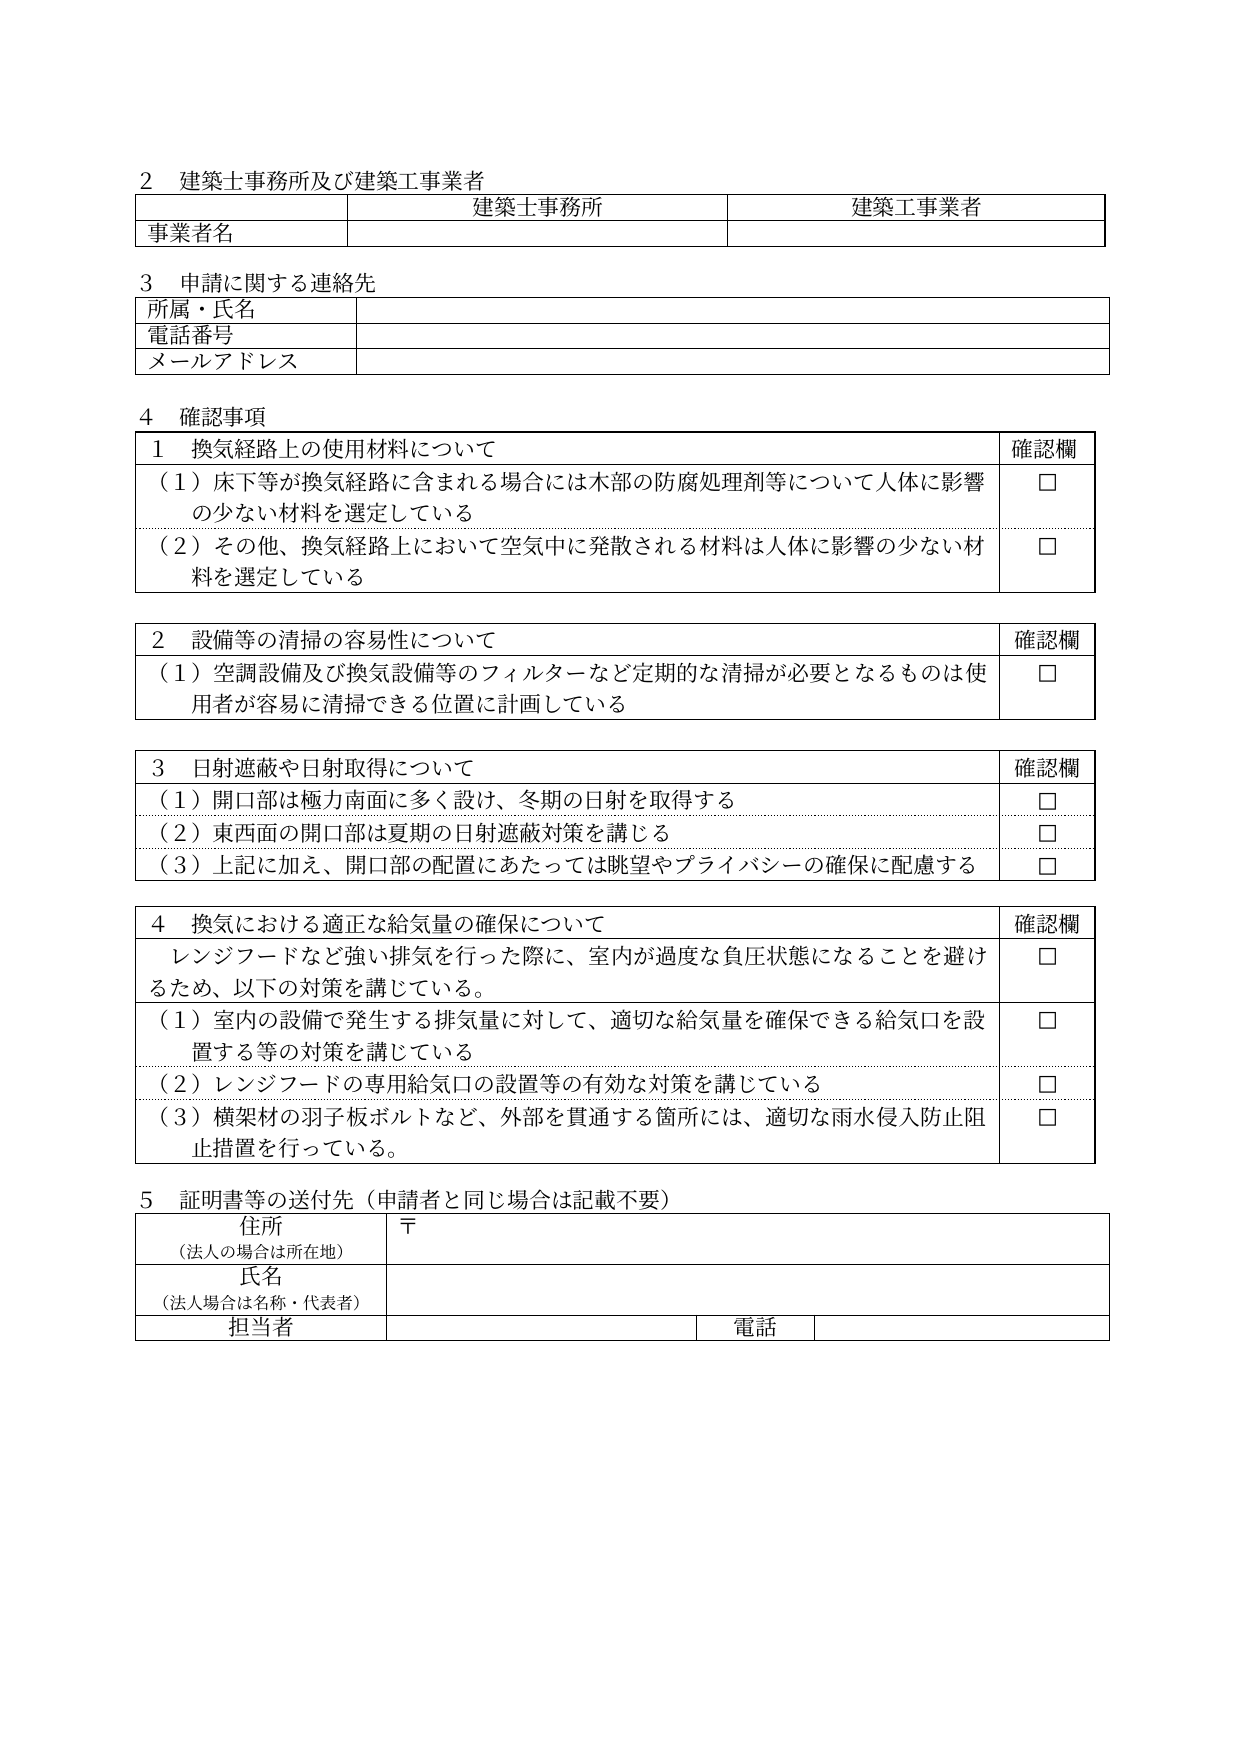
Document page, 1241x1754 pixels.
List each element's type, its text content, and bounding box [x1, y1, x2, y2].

table_cell 電話 [697, 1316, 814, 1340]
table_cell [728, 221, 1104, 246]
table_cell （２）東西面の開口部は夏期の日射遮蔽対策を講じる [136, 815, 999, 847]
table_cell （１）開口部は極力南面に多く設け、冬期の日射を取得する [136, 784, 999, 815]
table_header [357, 298, 1109, 322]
table_cell [815, 1316, 1109, 1340]
table_header 確認欄 [1000, 907, 1094, 938]
table_cell □ [1000, 939, 1094, 1002]
table_cell [387, 1316, 696, 1340]
table_cell 電話番号 [136, 324, 356, 348]
table_cell （３）上記に加え、開口部の配置にあたっては眺望やプライバシーの確保に配慮する [136, 848, 999, 880]
table_cell [348, 221, 727, 246]
table_cell （２）レンジフードの専用給気口の設置等の有効な対策を講じている [136, 1066, 999, 1099]
table_header 確認欄 [1000, 751, 1094, 782]
table_cell □ [1000, 465, 1094, 528]
table_cell [357, 324, 1109, 348]
table_header ２ 設備等の清掃の容易性について [136, 624, 999, 655]
table_header 建築士事務所 [348, 195, 727, 220]
table_header 住所 （法人の場合は所在地） [136, 1214, 386, 1264]
table_cell 事業者名 [136, 221, 347, 246]
table_cell 氏名 （法人場合は名称・代表者） [136, 1265, 386, 1314]
table_header ３ 日射遮蔽や日射取得について [136, 751, 999, 782]
table_cell レンジフードなど強い排気を行った際に、室内が過度な負圧状態になることを避けるため、以下の対策を講じている。 [136, 939, 999, 1002]
table_cell [357, 349, 1109, 374]
table_cell □ [1000, 1066, 1094, 1099]
table_cell （２）その他、換気経路上において空気中に発散される材料は人体に影響の少ない材料を選定している [136, 528, 999, 592]
table_header 所属・氏名 [136, 298, 356, 322]
table_cell メールアドレス [136, 349, 356, 374]
text ３ 申請に関する連絡先 [135, 272, 1105, 297]
table_cell （１）室内の設備で発生する排気量に対して、適切な給気量を確保できる給気口を設置する等の対策を講じている [136, 1003, 999, 1066]
table_cell □ [1000, 848, 1094, 880]
table_header 〒 [387, 1214, 1109, 1264]
table_cell □ [1000, 1003, 1094, 1066]
table_header 確認欄 [1000, 624, 1094, 655]
table_cell □ [1000, 1099, 1094, 1163]
table_header １ 換気経路上の使用材料について [136, 433, 999, 464]
table_cell （１）床下等が換気経路に含まれる場合には木部の防腐処理剤等について人体に影響の少ない材料を選定している [136, 465, 999, 528]
text ２ 建築士事務所及び建築工事業者 [135, 169, 1105, 194]
table_cell [387, 1265, 1109, 1314]
table_header ４ 換気における適正な給気量の確保について [136, 907, 999, 938]
table_header [136, 195, 347, 220]
table_cell □ [1000, 528, 1094, 592]
text ５ 証明書等の送付先（申請者と同じ場合は記載不要） [135, 1188, 1105, 1213]
table_cell □ [1000, 656, 1094, 719]
table_header 確認欄 [1000, 433, 1094, 464]
table_cell （１）空調設備及び換気設備等のフィルターなど定期的な清掃が必要となるものは使用者が容易に清掃できる位置に計画している [136, 656, 999, 719]
table_cell □ [1000, 784, 1094, 815]
table_cell 担当者 [136, 1316, 386, 1340]
table_cell □ [1000, 815, 1094, 847]
text ４ 確認事項 [135, 400, 1017, 431]
table_cell （３）横架材の羽子板ボルトなど、外部を貫通する箇所には、適切な雨水侵入防止阻止措置を行っている。 [136, 1099, 999, 1163]
table_header 建築工事業者 [728, 195, 1104, 220]
